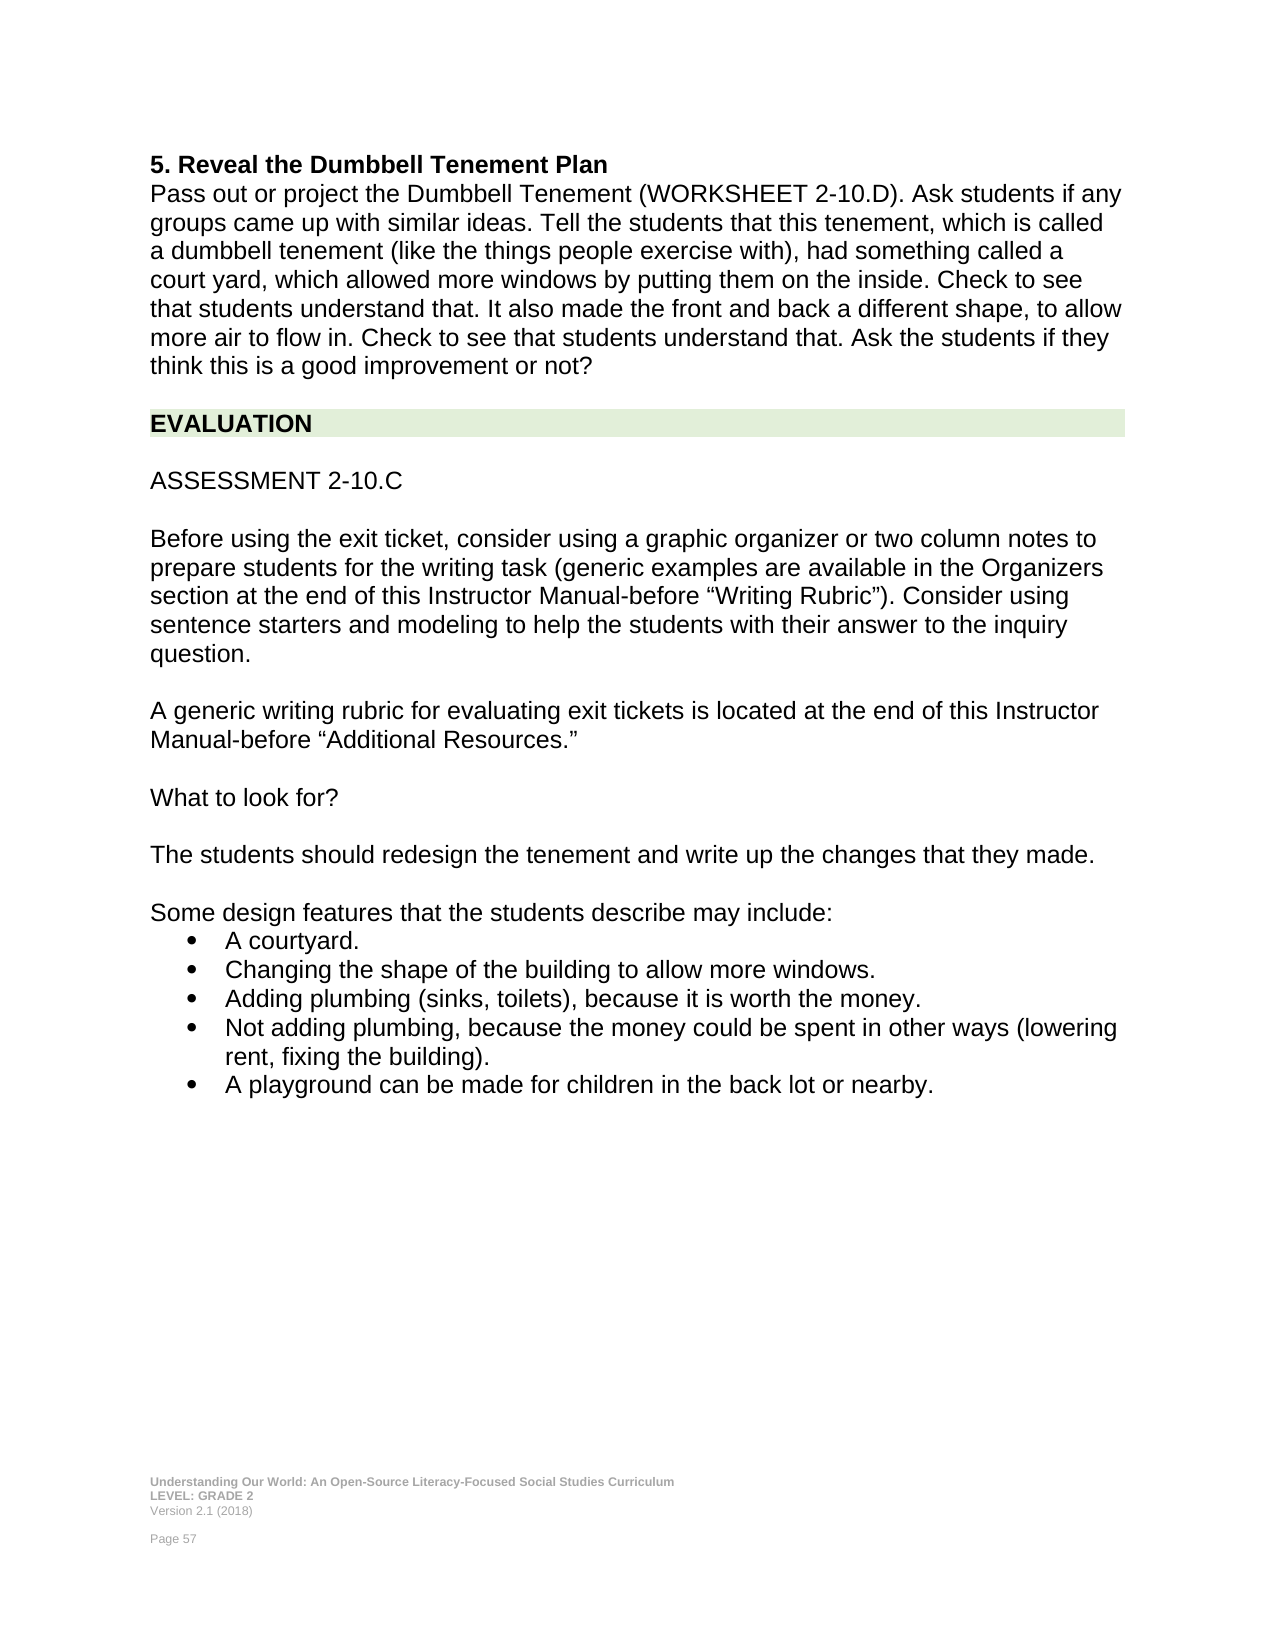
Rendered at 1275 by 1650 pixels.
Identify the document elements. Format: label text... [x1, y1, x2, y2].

text A generic writing rubric for evaluating exit tickets is located at the end of this Instructor Manual-before “Additional Resources.” [150, 696, 1125, 754]
text 5. Reveal the Dumbbell Tenement Plan [150, 150, 1125, 179]
text The students should redesign the tenement and write up the changes that they made. [150, 840, 1125, 869]
text EVALUATION [150, 409, 1125, 437]
text ASSESSMENT 2-10.C [150, 466, 1125, 495]
text Pass out or project the Dumbbell Tenement (WORKSHEET 2-10.D). Ask students if any groups came up with similar ideas. Tell the students that this tenement, which is called a dumbbell tenement (like the things people exercise with), had something called a court yard, which allowed more windows by putting them on the inside. Check to see that students understand that. It also made the front and back a different shape, to allow more air to flow in. Check to see that students understand that. Ask the students if they think this is a good improvement or not? [150, 179, 1125, 380]
list A playground can be made for children in the back lot or nearby. [187, 1071, 1125, 1099]
list A courtyard. [187, 926, 1125, 955]
text Before using the exit ticket, consider using a graphic organizer or two column notes to prepare students for the writing task (generic examples are available in the Organizers section at the end of this Instructor Manual-before “Writing Rubric”). Consider using sentence starters and modeling to help the students with their answer to the inquiry question. [150, 524, 1125, 668]
text Some design features that the students describe may include: [150, 898, 1125, 926]
list Adding plumbing (sinks, toilets), because it is worth the money. [187, 984, 1125, 1013]
list Not adding plumbing, because the money could be spent in other ways (lowering rent, fixing the building). [187, 1013, 1125, 1071]
text What to look for? [150, 783, 1125, 811]
list Changing the shape of the building to allow more windows. [187, 955, 1125, 984]
